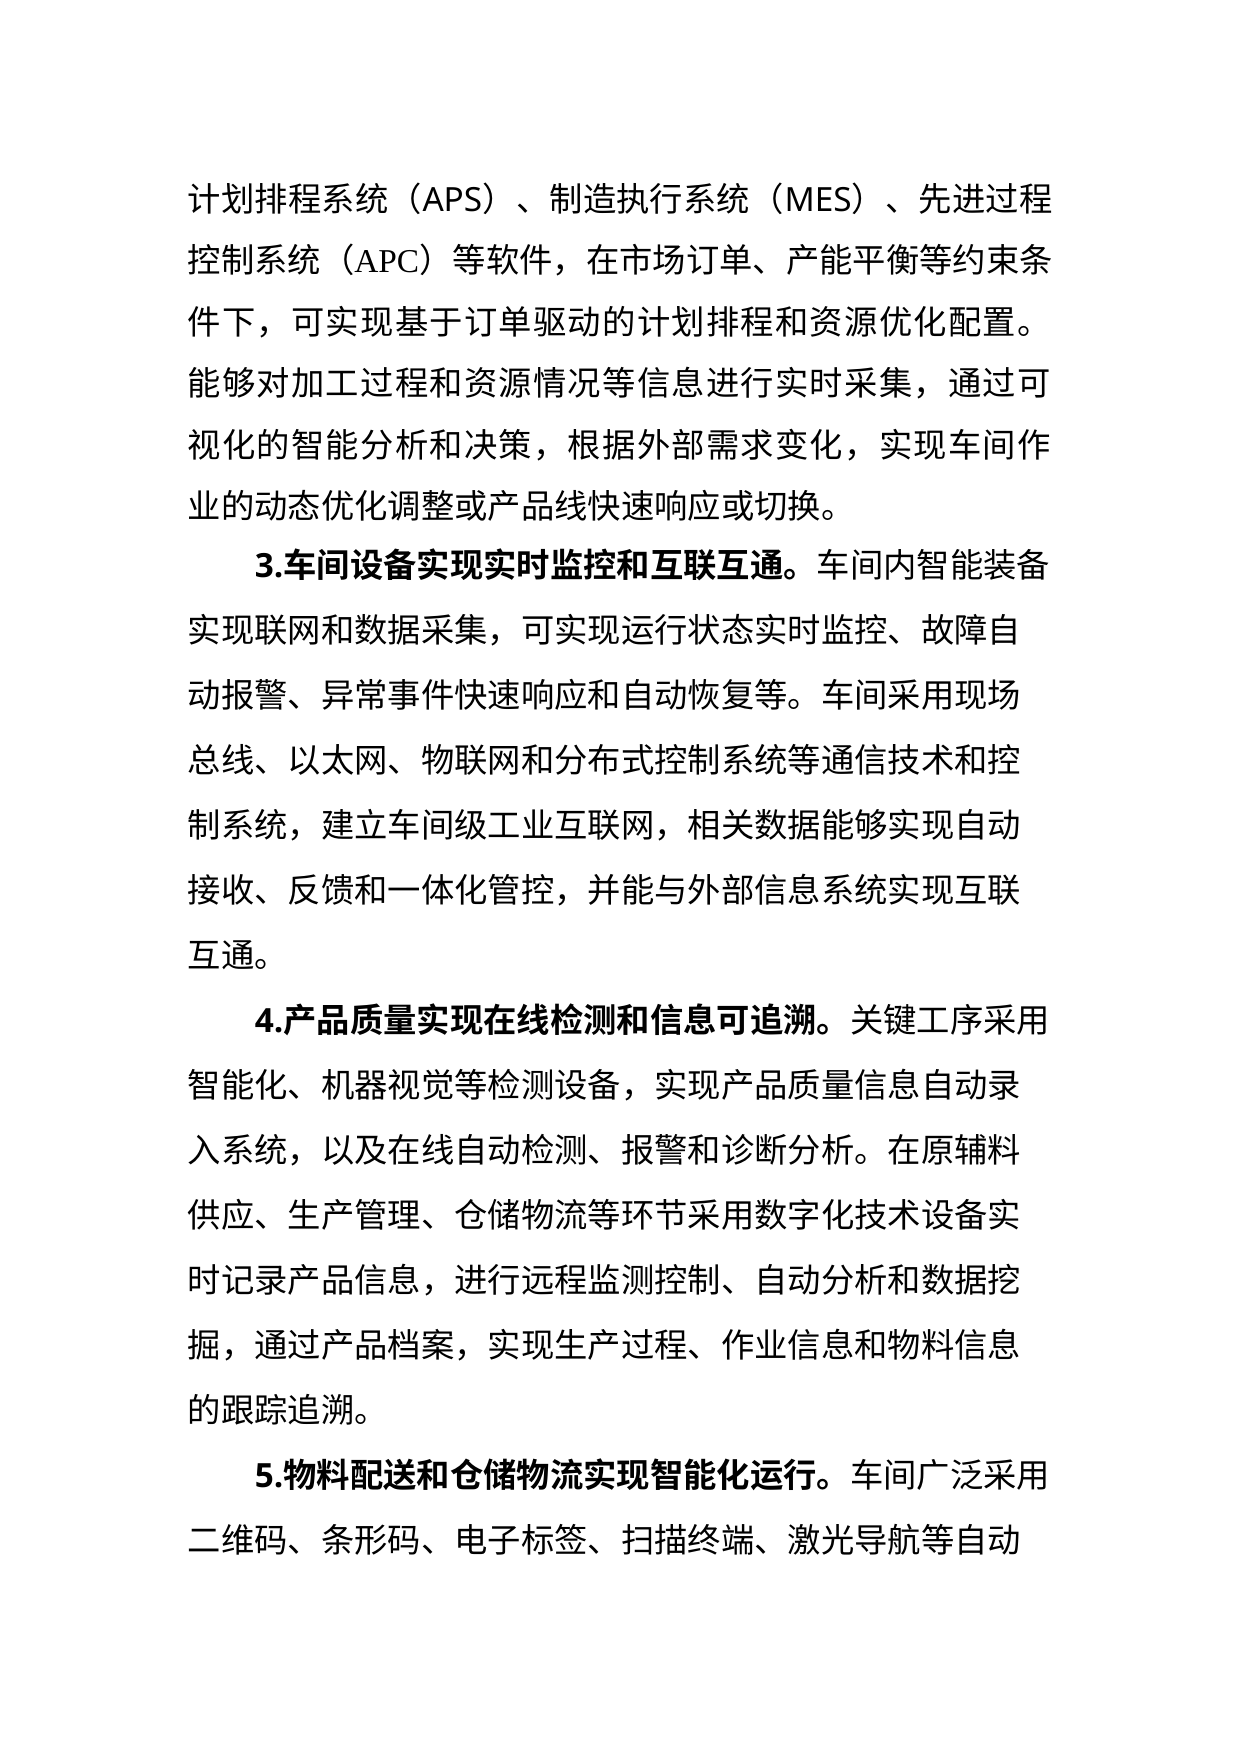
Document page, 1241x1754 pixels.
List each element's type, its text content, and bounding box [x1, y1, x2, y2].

text 4.产品质量实现在线检测和信息可追溯。关键工序采用智能化、机器视觉等检测设备，实现产品质量信息自动录入系统，以及在线自动检测、报警和诊断分析。在原辅料供应、生产管理、仓储物流等环节采用数字化技术设备实时记录产品信息，进行远程监测控制、自动分析和数据挖掘，通过产品档案，实现生产过程、作业信息和物料信息的跟踪追溯。 [187, 986, 1053, 1441]
text 3.车间设备实现实时监控和互联互通。车间内智能装备实现联网和数据采集，可实现运行状态实时监控、故障自动报警、异常事件快速响应和自动恢复等。车间采用现场总线、以太网、物联网和分布式控制系统等通信技术和控制系统，建立车间级工业互联网，相关数据能够实现自动接收、反馈和一体化管控，并能与外部信息系统实现互联互通。 [187, 531, 1053, 986]
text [187, 162, 1053, 531]
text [187, 1441, 1053, 1571]
